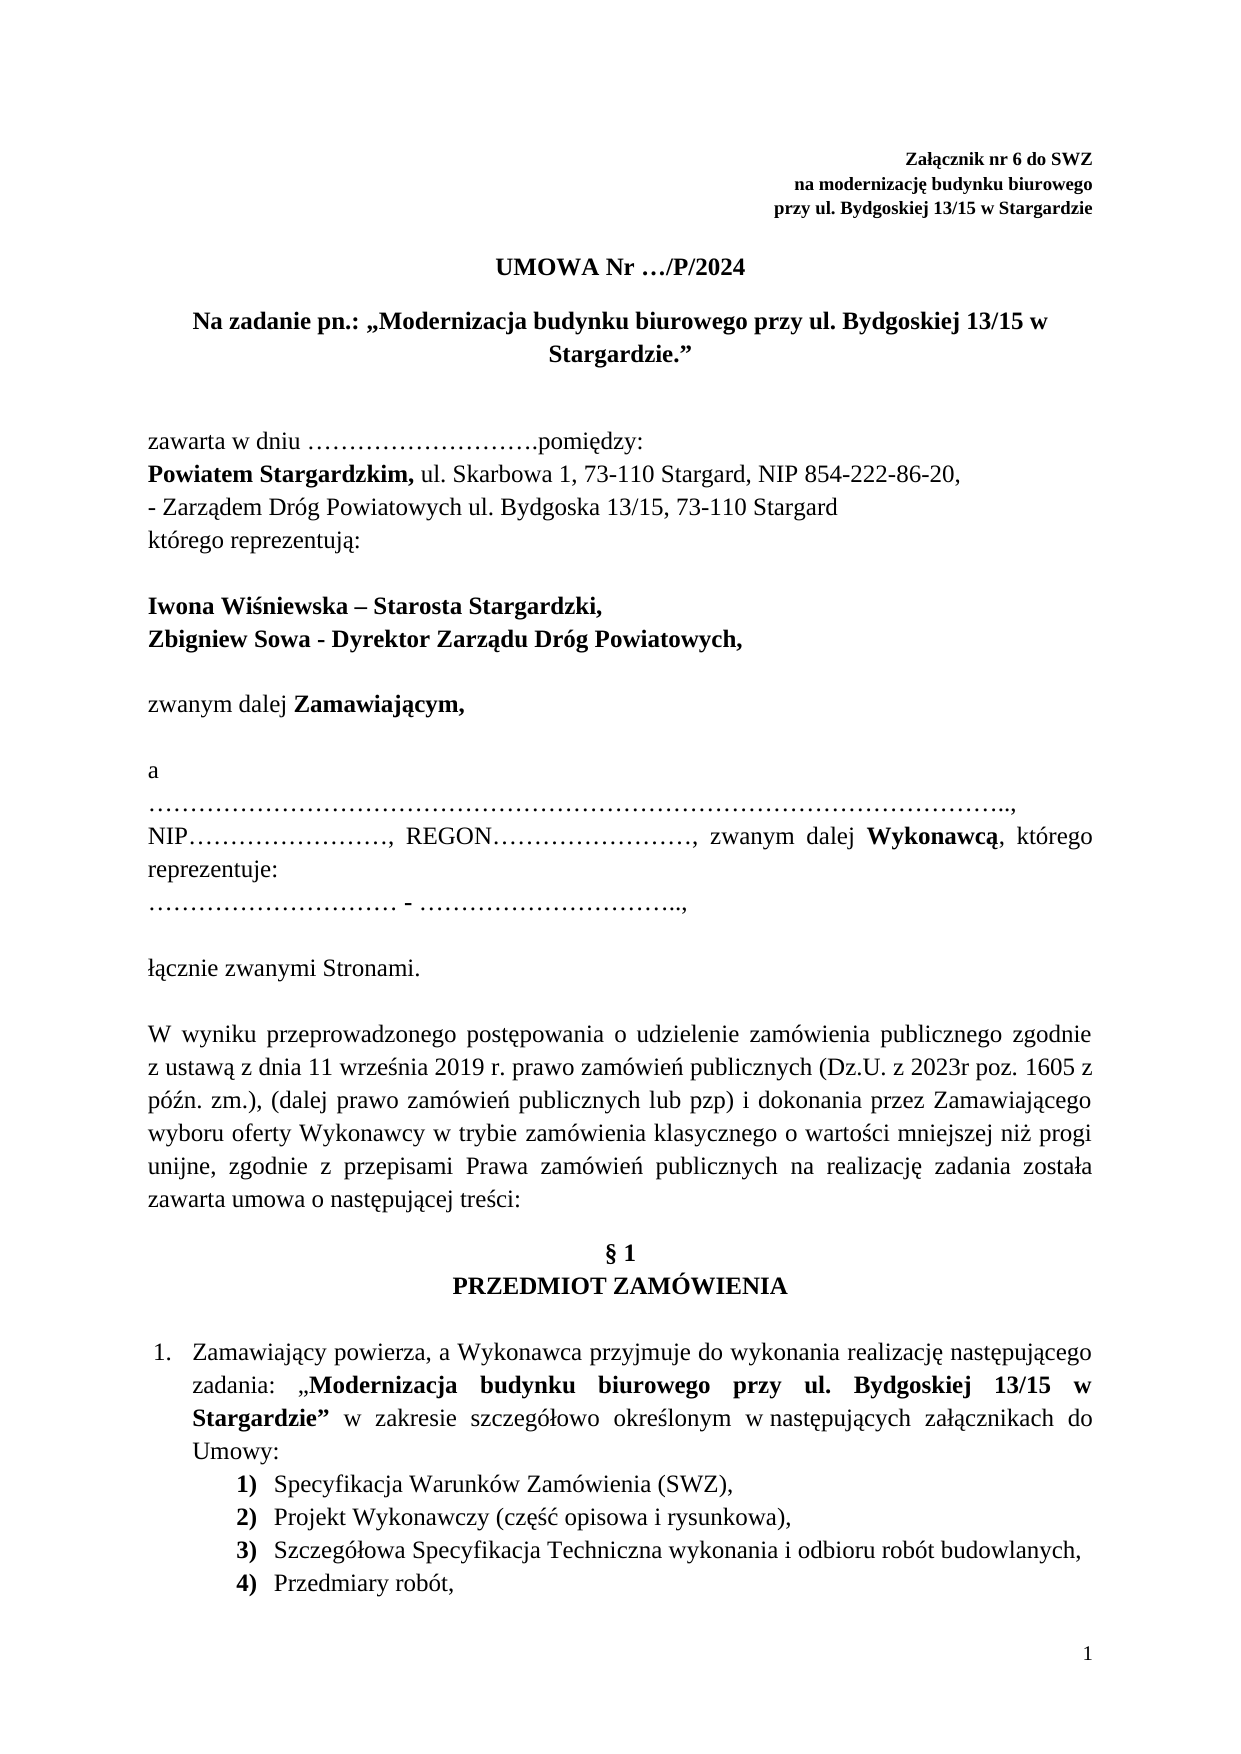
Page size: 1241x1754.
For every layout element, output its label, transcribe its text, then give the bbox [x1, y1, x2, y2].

text Zbigniew Sowa - Dyrektor Zarządu Dróg Powiatowych, [148, 624, 1093, 685]
list Zamawiający powierza, a Wykonawca przyjmuje do wykonania realizację następującego zadania: „Modernizacja budynku biurowego przy ul. Bydgoskiej 13/15 w Stargardzie” w zakresie szczegółowo określonym w następujących załącznikach do Umowy: [153, 1337, 1093, 1465]
text § 1 PRZEDMIOT ZAMÓWIENIA [148, 1238, 1093, 1300]
text zawarta w dniu ……………………….pomiędzy: [148, 426, 1093, 455]
list Projekt Wykonawczy (część opisowa i rysunkowa), [236, 1502, 1093, 1531]
text a [148, 722, 1093, 784]
text Iwona Wiśniewska – Starosta Stargardzki, [148, 591, 1093, 620]
text przy ul. Bydgoskiej 13/15 w Stargardzie [148, 197, 1093, 219]
text Powiatem Stargardzkim, ul. Skarbowa 1, 73-110 Stargard, NIP 854-222-86-20, - Zarządem Dróg Powiatowych ul. Bydgoska 13/15, 73-110 Stargard [148, 459, 1093, 521]
text którego reprezentują: [148, 525, 1093, 554]
text UMOWA Nr …/P/2024 [148, 252, 1093, 281]
list Przedmiary robót, [236, 1568, 1093, 1597]
text W wyniku przeprowadzonego postępowania o udzielenie zamówienia publicznego zgodnie z ustawą z dnia 11 września 2019 r. prawo zamówień publicznych (Dz.U. z 2023r poz. 1605 z późn. zm.), (dalej prawo zamówień publicznych lub pzp) i dokonania przez Zamawiającego wyboru oferty Wykonawcy w trybie zamówienia klasycznego o wartości mniejszej niż progi unijne, zgodnie z przepisami Prawa zamówień publicznych na realizację zadania została zawarta umowa o następującej treści: [148, 1019, 1093, 1213]
text ………………………………………………………………………………………….., NIP……………………, REGON……………………, zwanym dalej Wykonawcą, którego reprezentuje: [148, 788, 1093, 883]
list Szczegółowa Specyfikacja Techniczna wykonania i odbioru robót budowlanych, [236, 1536, 1093, 1564]
text zwanym dalej Zamawiającym, [148, 689, 1093, 718]
text ………………………… - ………………………….., [148, 887, 1093, 916]
text Załącznik nr 6 do SWZ na modernizację budynku biurowego [148, 148, 1093, 194]
list Specyfikacja Warunków Zamówienia (SWZ), [236, 1469, 1093, 1498]
text Na zadanie pn.: „Modernizacja budynku biurowego przy ul. Bydgoskiej 13/15 w Stargardzie.” [148, 306, 1093, 368]
text łącznie zwanymi Stronami. [148, 953, 1093, 982]
